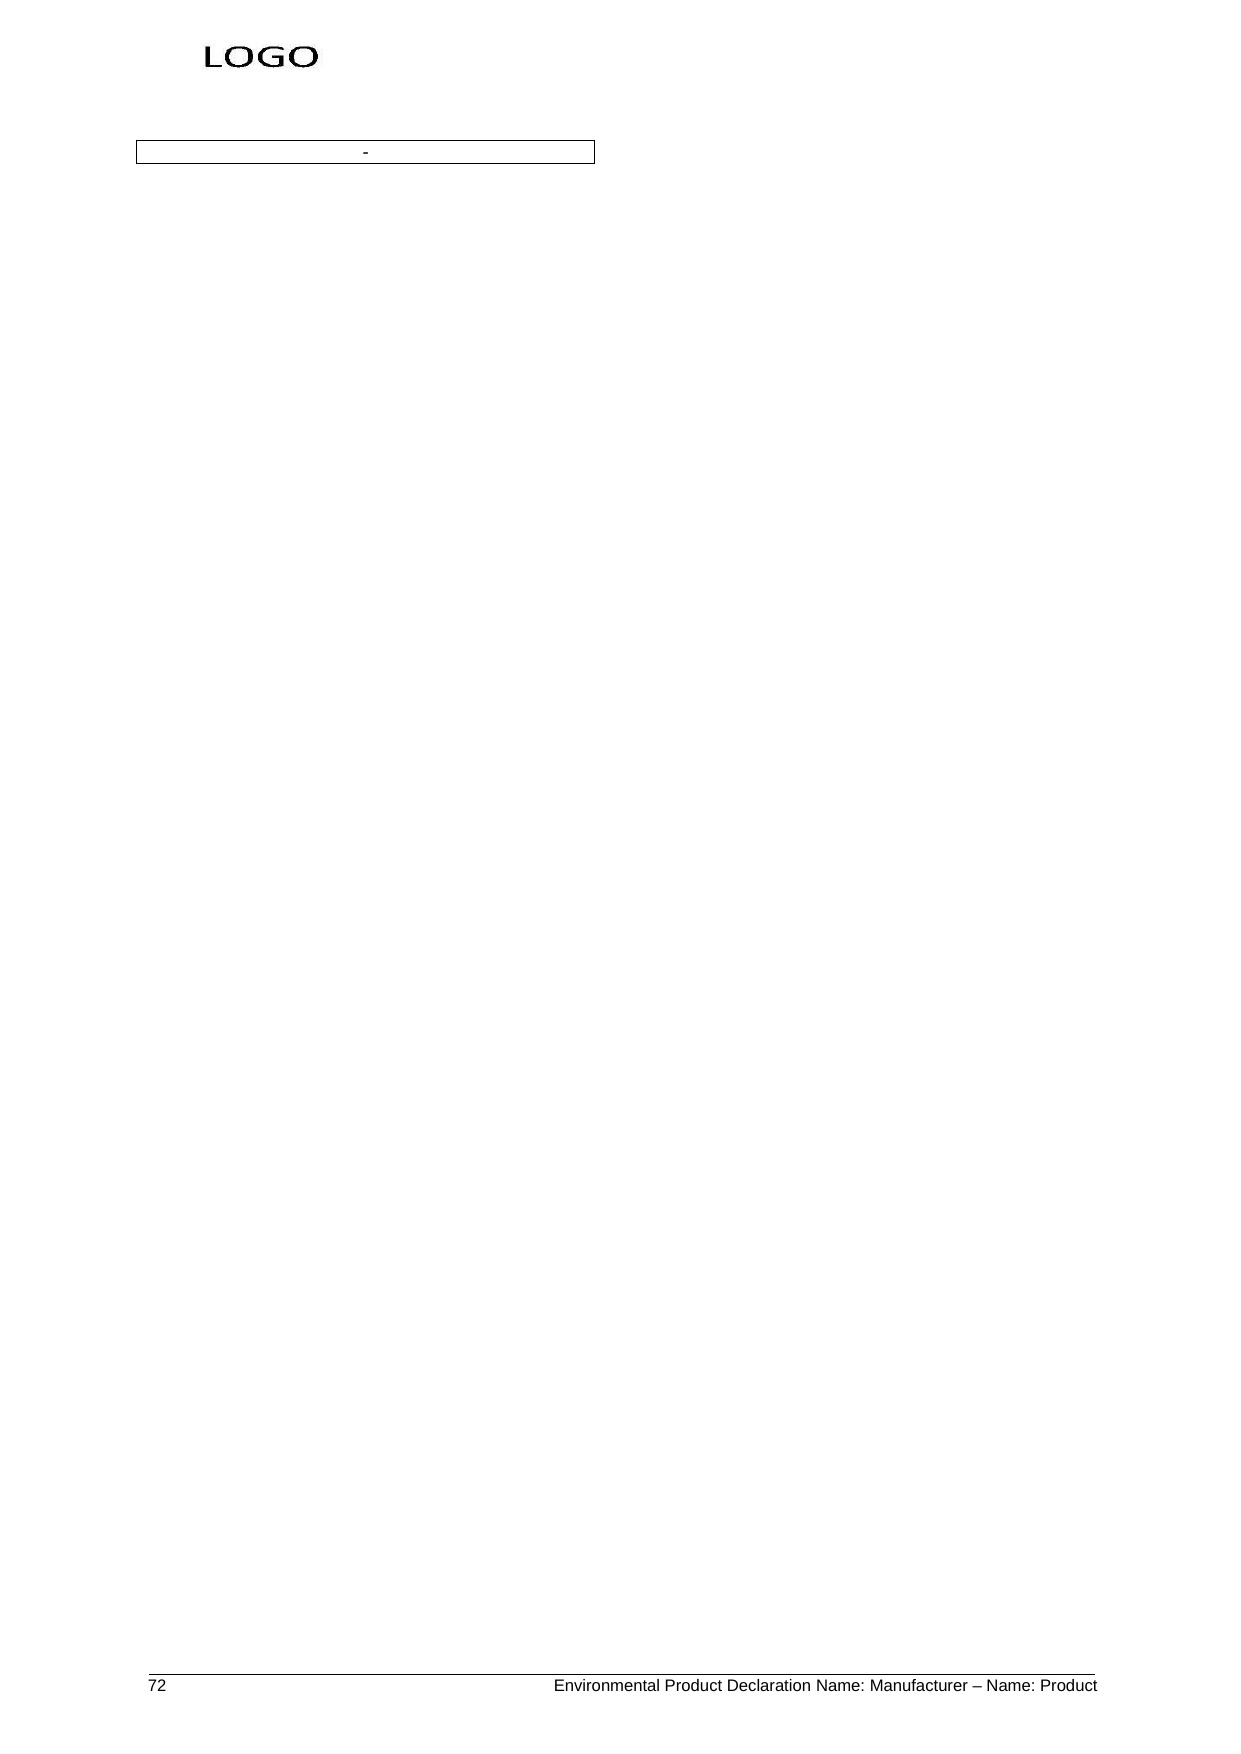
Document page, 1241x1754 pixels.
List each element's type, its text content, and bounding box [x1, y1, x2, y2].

table_cell - [137, 141, 594, 162]
picture [148, 13, 623, 102]
